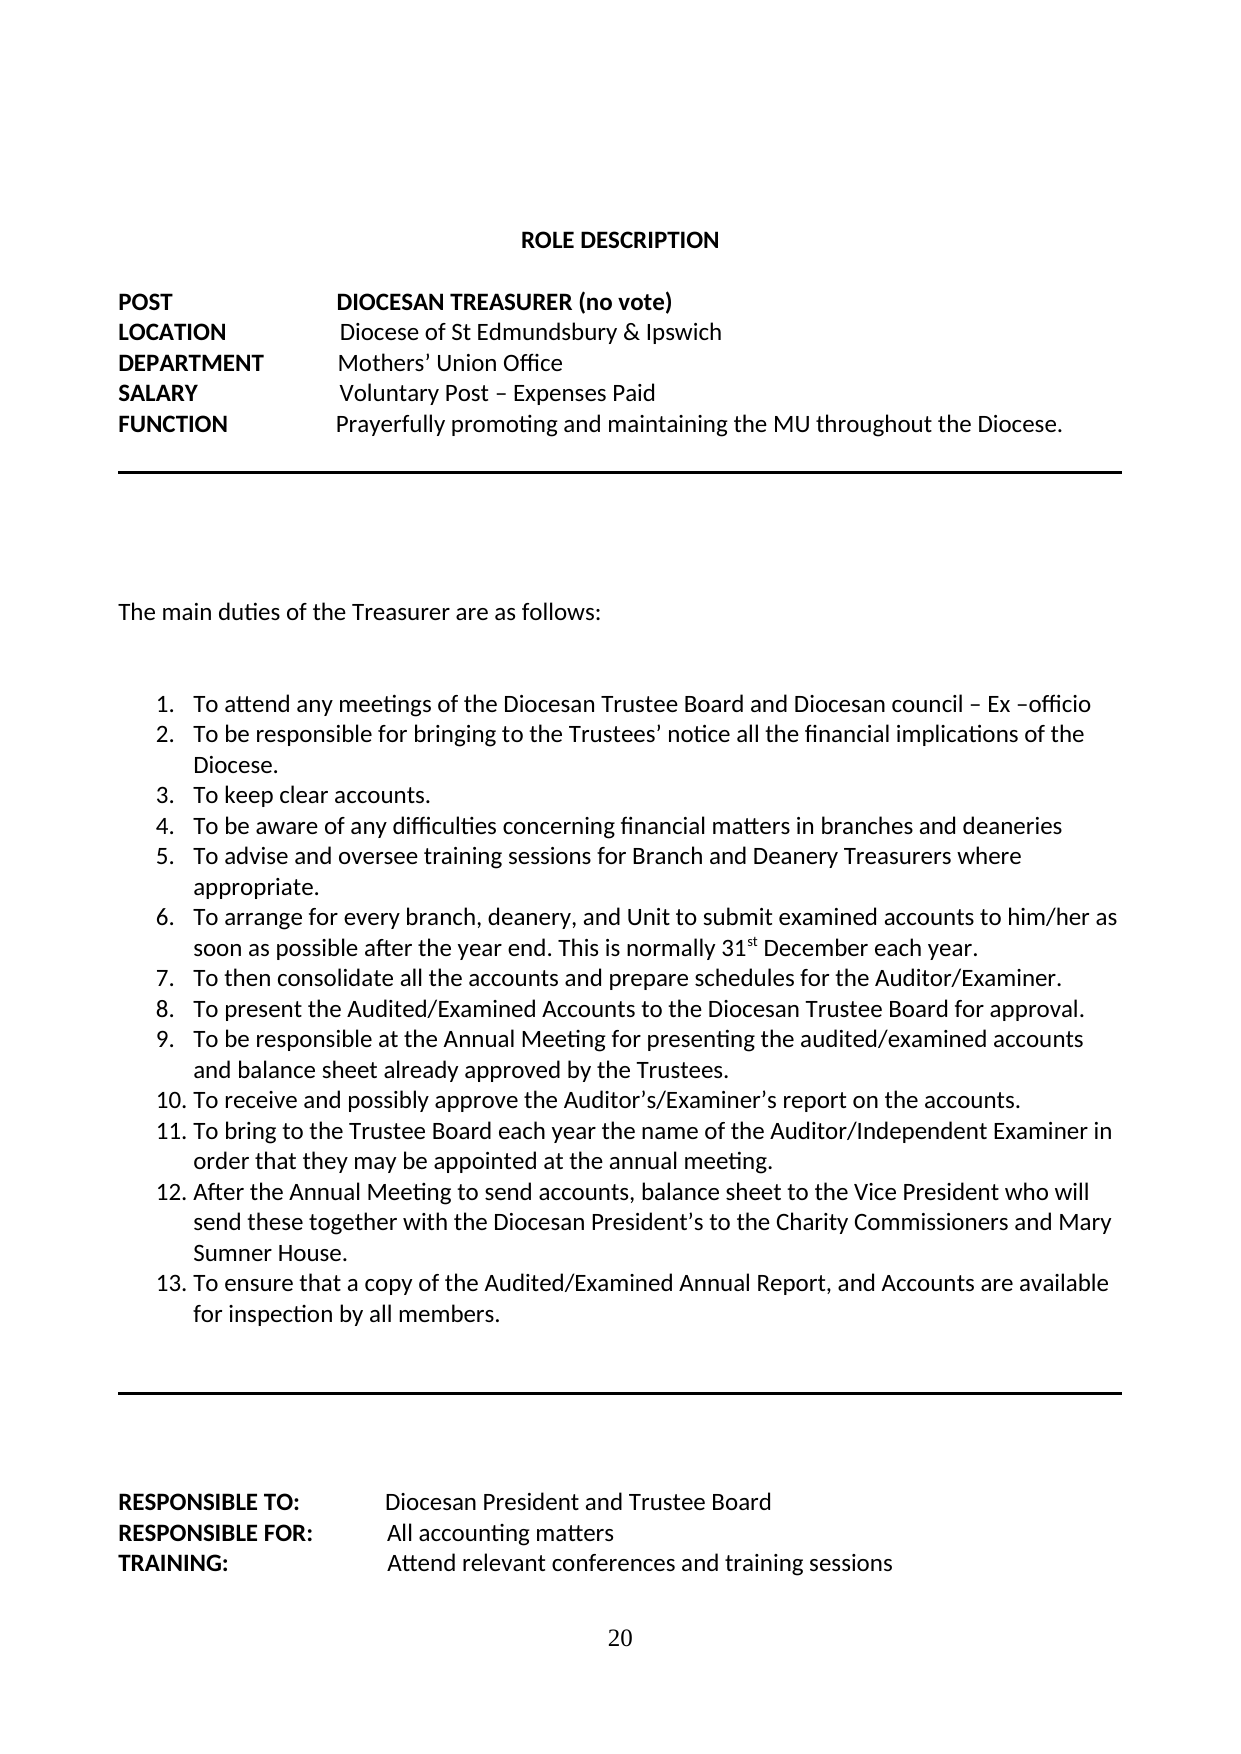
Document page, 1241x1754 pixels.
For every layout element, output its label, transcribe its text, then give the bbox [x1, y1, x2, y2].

list To present the Audited/Examined Accounts to the Diocesan Trustee Board for approval. [156, 993, 1122, 1023]
text ROLE DESCRIPTION [118, 225, 1122, 255]
text The main duties of the Treasurer are as follows: [118, 596, 1122, 627]
text RESPONSIBLE FOR: All accounting matters [118, 1517, 1122, 1547]
list To be responsible for bringing to the Trustees’ notice all the financial implications of the Diocese. [156, 718, 1122, 779]
list To keep clear accounts. [156, 779, 1122, 810]
list To be responsible at the Annual Meeting for presenting the audited/examined accounts and balance sheet already approved by the Trustees. [156, 1023, 1122, 1084]
list To advise and oversee training sessions for Branch and Deanery Treasurers where appropriate. [156, 840, 1122, 901]
list To be aware of any difficulties concerning financial matters in branches and deaneries [156, 810, 1122, 840]
list After the Annual Meeting to send accounts, balance sheet to the Vice President who will send these together with the Diocesan President’s to the Charity Commissioners and Mary Sumner House. [156, 1176, 1122, 1268]
list To bring to the Trustee Board each year the name of the Auditor/Independent Examiner in order that they may be appointed at the annual meeting. [156, 1115, 1122, 1176]
text TRAINING: Attend relevant conferences and training sessions [118, 1547, 1122, 1578]
text POST DIOCESAN TREASURER (no vote) LOCATION Diocese of St Edmundsbury & Ipswich DEPARTMENT Mothers’ Union Office SALARY Voluntary Post – Expenses Paid FUNCTION Prayerfully promoting and maintaining the MU throughout the Diocese. [118, 286, 1122, 438]
list To receive and possibly approve the Auditor’s/Examiner’s report on the accounts. [156, 1084, 1122, 1115]
list To ensure that a copy of the Audited/Examined Annual Report, and Accounts are available for inspection by all members. [156, 1268, 1122, 1329]
list To then consolidate all the accounts and prepare schedules for the Auditor/Examiner. [156, 962, 1122, 993]
text RESPONSIBLE TO: Diocesan President and Trustee Board [118, 1486, 1122, 1517]
list To attend any meetings of the Diocesan Trustee Board and Diocesan council – Ex –officio [156, 688, 1122, 718]
list To arrange for every branch, deanery, and Unit to submit examined accounts to him/her as soon as possible after the year end. This is normally 31st December each year. [156, 901, 1122, 962]
